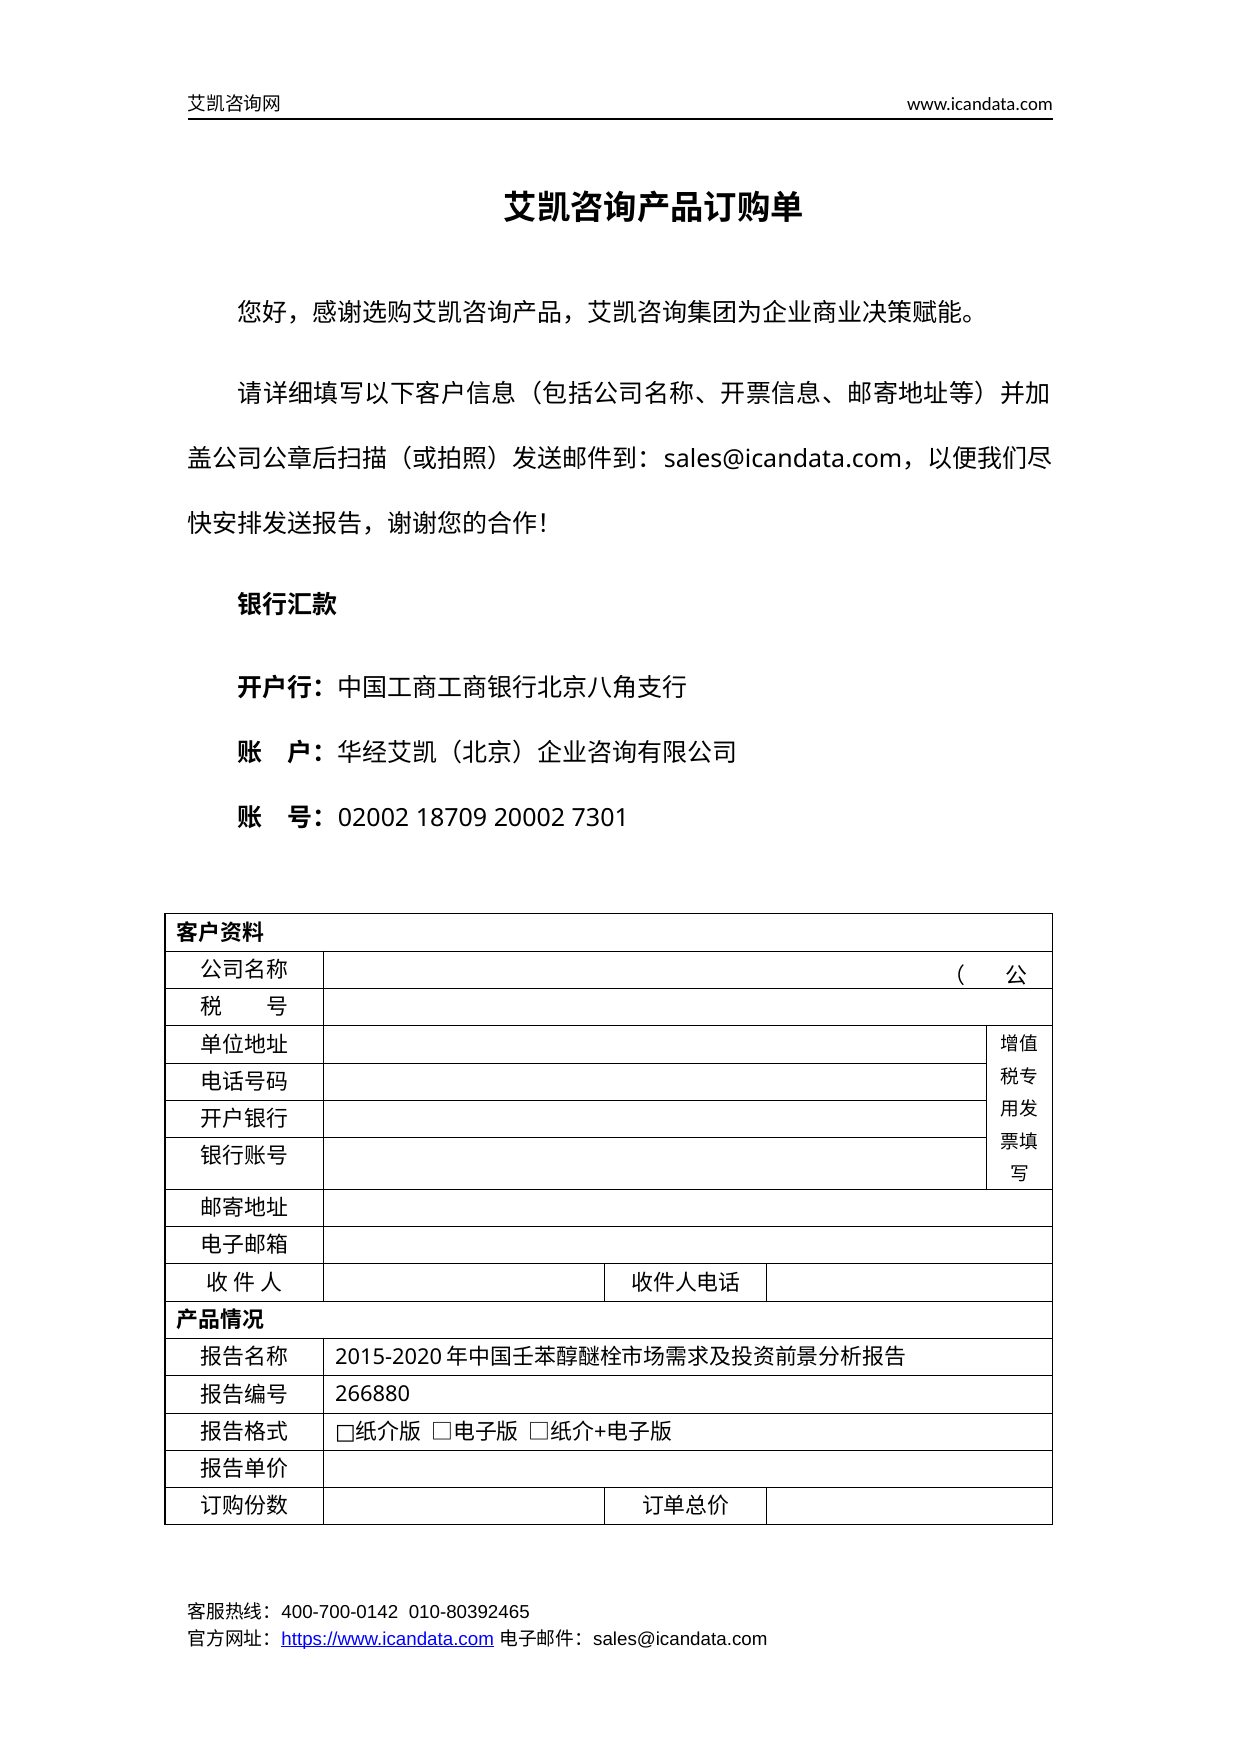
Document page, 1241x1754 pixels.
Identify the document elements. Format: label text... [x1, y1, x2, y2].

table_cell [324, 1101, 986, 1137]
table_cell [767, 1264, 1052, 1301]
table_cell [324, 1190, 1052, 1226]
table_cell □纸介版 □电子版 □纸介+电子版 [324, 1414, 1052, 1450]
table_cell 订购份数 [166, 1488, 323, 1524]
table_cell 公司名称 [166, 952, 323, 988]
text 开户行：中国工商工商银行北京八角支行 [187, 653, 1053, 718]
table_cell 报告名称 [166, 1339, 323, 1375]
table_cell [324, 1264, 604, 1301]
table_cell [324, 1064, 986, 1100]
table_cell 邮寄地址 [166, 1190, 323, 1226]
table_cell 收件人电话 [605, 1264, 766, 1301]
table_header 客户资料 [166, 914, 1052, 951]
table_cell 税 号 [166, 989, 323, 1025]
table_cell 电话号码 [166, 1064, 323, 1100]
text 银行汇款 [187, 570, 1053, 635]
table_cell 报告单价 [166, 1451, 323, 1487]
table_cell [324, 952, 1052, 988]
table_cell 单位地址 [166, 1026, 323, 1062]
table_cell [324, 1227, 1052, 1263]
text 账 号：02002 18709 20002 7301 [187, 783, 1053, 848]
table_cell [767, 1488, 1052, 1524]
table_cell 报告编号 [166, 1376, 323, 1412]
table_cell 开户银行 [166, 1101, 323, 1137]
table_cell 报告格式 [166, 1414, 323, 1450]
table_cell [324, 1138, 986, 1189]
table_cell 银行账号 [166, 1138, 323, 1189]
table_cell 产品情况 [166, 1302, 1052, 1338]
table_cell 增值税专用发票填写 [987, 1026, 1052, 1189]
table_cell 收 件 人 [166, 1264, 323, 1301]
text 艾凯咨询产品订购单 [187, 172, 1053, 237]
table_cell 电子邮箱 [166, 1227, 323, 1263]
text 账 户：华经艾凯（北京）企业咨询有限公司 [187, 718, 1053, 783]
text 您好，感谢选购艾凯咨询产品，艾凯咨询集团为企业商业决策赋能。 [187, 278, 1053, 343]
table_cell 2015-2020年中国壬苯醇醚栓市场需求及投资前景分析报告 [324, 1339, 1052, 1375]
text 请详细填写以下客户信息（包括公司名称、开票信息、邮寄地址等）并加盖公司公章后扫描（或拍照）发送邮件到：sales@icandata.com，以便我们尽快安排发送报告，谢谢您的合作！ [187, 359, 1053, 554]
table_cell 266880 [324, 1376, 1052, 1412]
table_cell 订单总价 [605, 1488, 766, 1524]
table_cell [324, 989, 1052, 1025]
table_cell [324, 1451, 1052, 1487]
table_cell [324, 1026, 986, 1062]
table_cell [324, 1488, 604, 1524]
